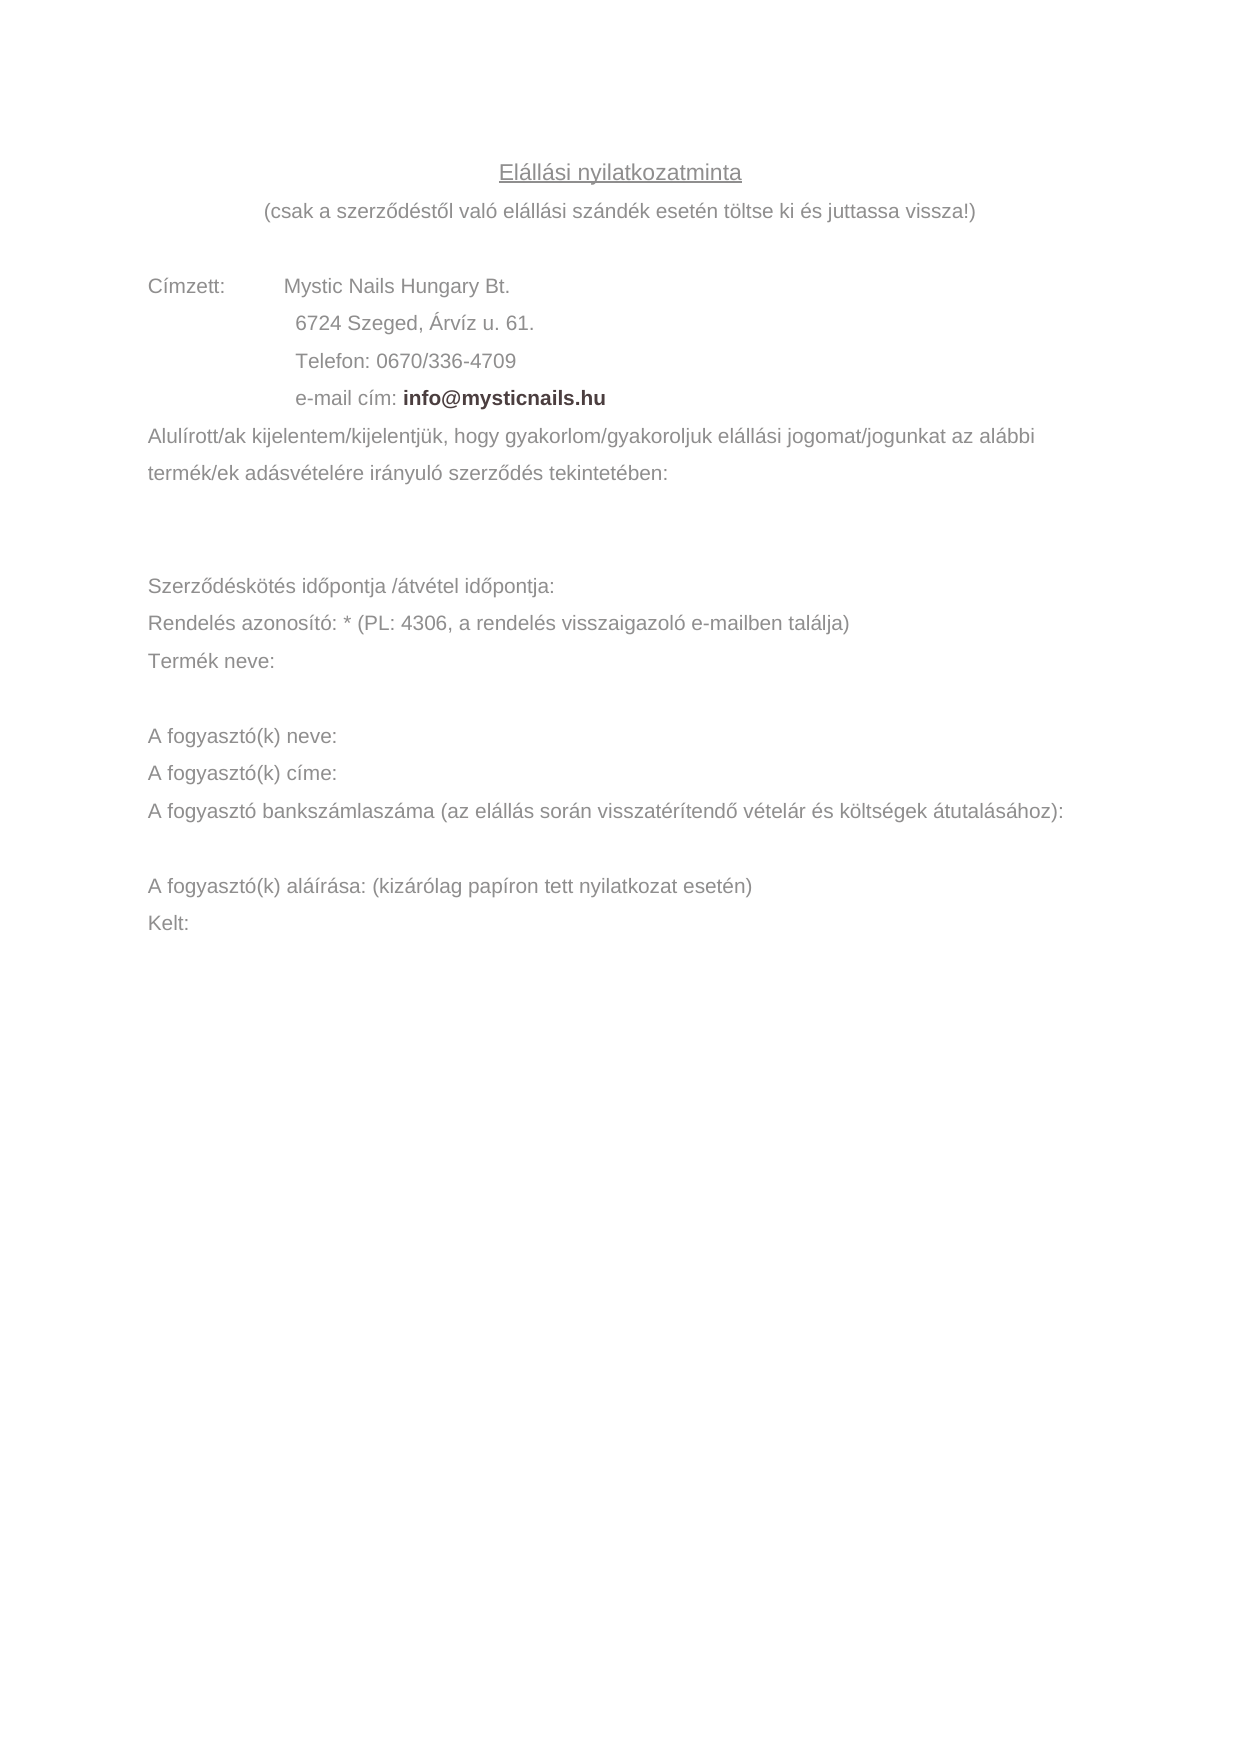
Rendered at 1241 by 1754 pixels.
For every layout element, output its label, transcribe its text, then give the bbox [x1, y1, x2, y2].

text A fogyasztó bankszámlaszáma (az elállás során visszatérítendő vételár és költségek átutalásához): [148, 785, 1093, 823]
text Kelt: [148, 898, 1093, 935]
text e-mail cím: info@mysticnails.hu [221, 373, 1093, 410]
text Elállási nyilatkozatminta [148, 148, 1093, 185]
text Alulírott/ak kijelentem/kijelentjük, hogy gyakorlom/gyakoroljuk elállási jogomat/jogunkat az alábbi termék/ek adásvételére irányuló szerződés tekintetében: [148, 410, 1093, 485]
text Rendelés azonosító: * (PL: 4306, a rendelés visszaigazoló e-mailben találja) [148, 598, 1093, 635]
text (csak a szerződéstől való elállási szándék esetén töltse ki és juttassa vissza!) [148, 185, 1093, 223]
text A fogyasztó(k) aláírása: (kizárólag papíron tett nyilatkozat esetén) [148, 860, 1093, 898]
text Telefon: 0670/336-4709 [221, 335, 1093, 373]
text Címzett: Mystic Nails Hungary Bt. [148, 260, 1093, 298]
text A fogyasztó(k) címe: [148, 748, 1093, 785]
text Termék neve: [148, 635, 1093, 673]
text Szerződéskötés időpontja /átvétel időpontja: [148, 560, 1093, 598]
text 6724 Szeged, Árvíz u. 61. [221, 298, 1093, 335]
text A fogyasztó(k) neve: [148, 710, 1093, 748]
